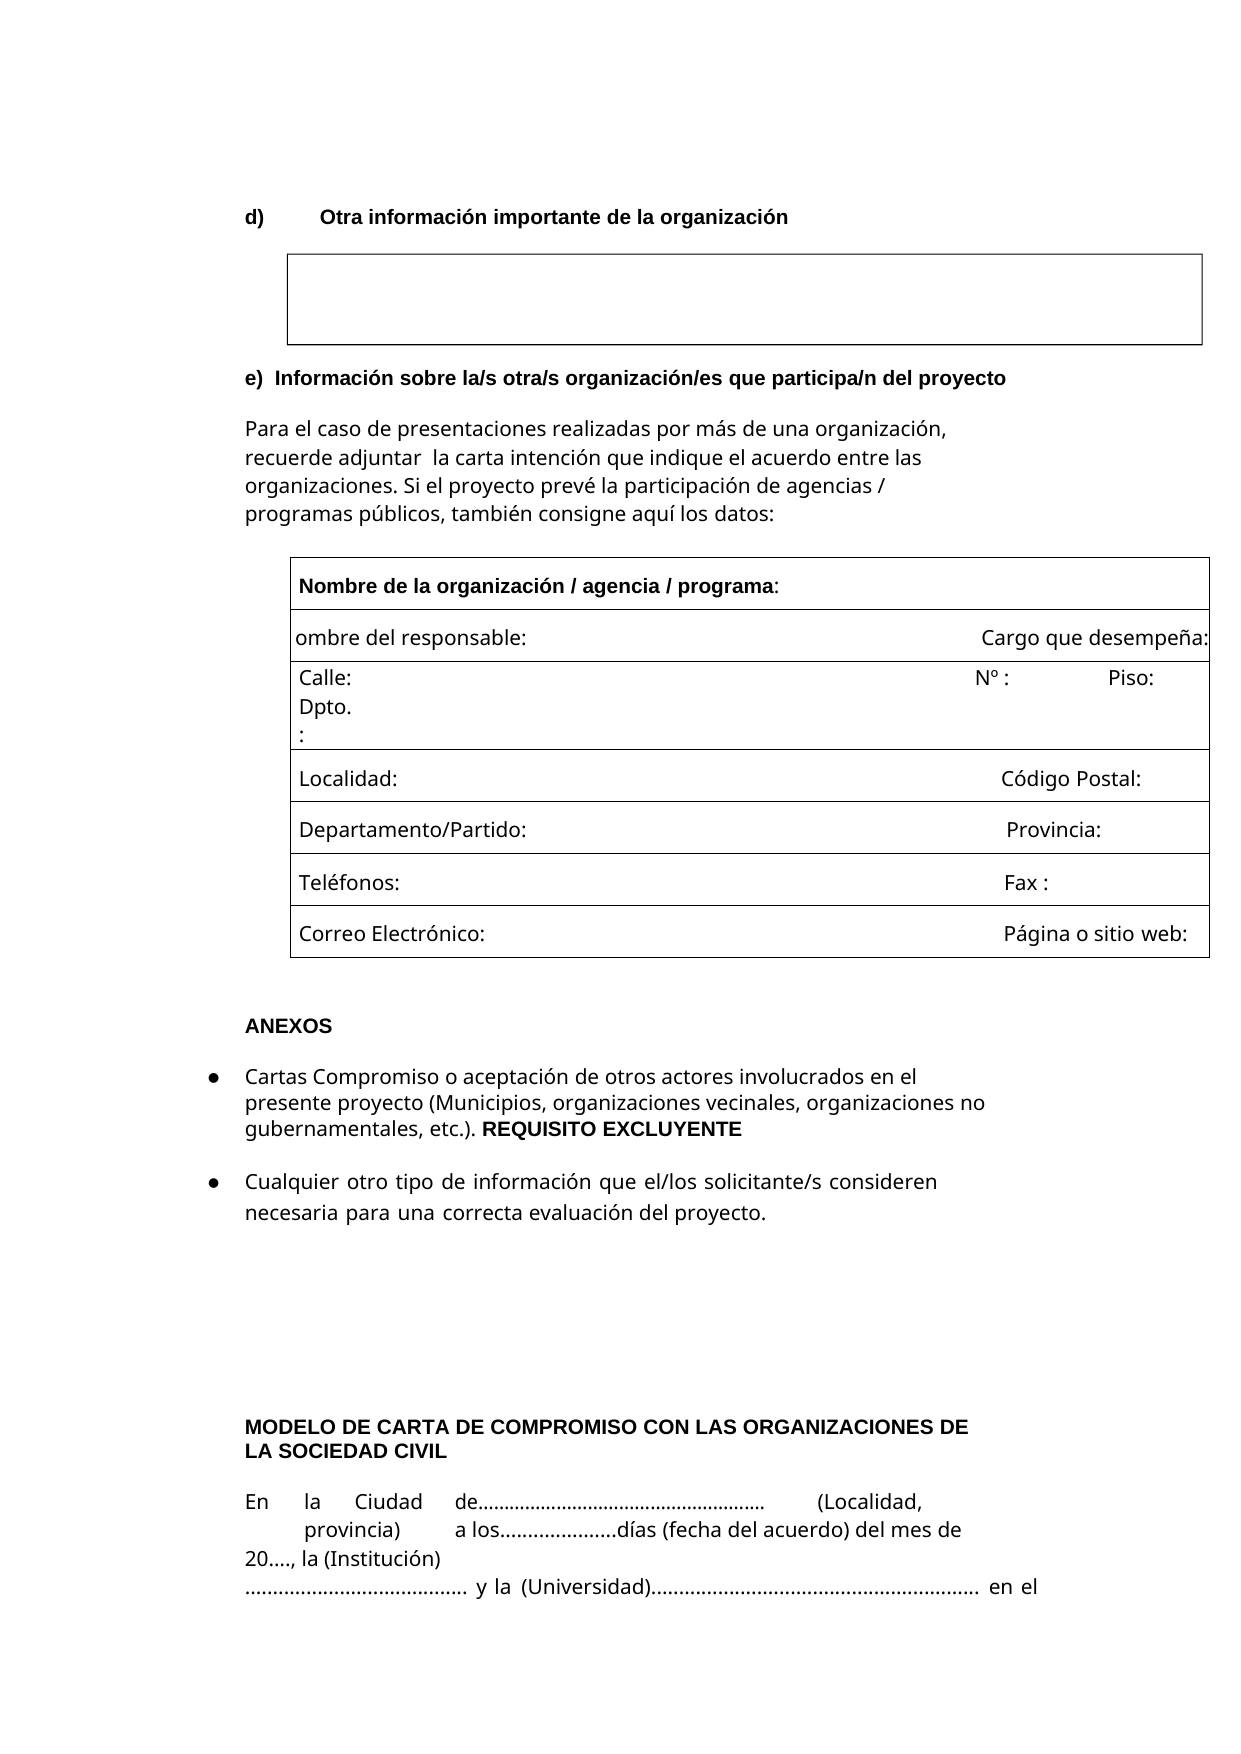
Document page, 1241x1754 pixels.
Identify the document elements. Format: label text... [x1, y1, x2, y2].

table_cell Teléfonos: [291, 854, 743, 905]
table_cell Código Postal: [743, 750, 1209, 801]
text Para el caso de presentaciones realizadas por más de una organización, recuerde adjuntar la carta intención que indique el acuerdo entre las organizaciones. Si el proyecto prevé la participación de agencias / programas públicos, también consigne aquí los datos: [244, 414, 986, 528]
table_cell Cargo que desempeña: [743, 610, 1209, 661]
table_cell Nº : Piso: [743, 662, 1209, 749]
table_cell Localidad: [291, 750, 743, 801]
table_cell ombre del responsable: [291, 610, 743, 661]
table_cell Página o sitio web: [743, 906, 1209, 957]
text En la Ciudad de…………………………………………….… (Localidad, provincia) a los.....................días (fecha del acuerdo) del mes de de 20…., la (Institución) [244, 1487, 996, 1572]
table_cell Provincia: [743, 802, 1209, 853]
list Otra información importante de la organización [244, 205, 1063, 229]
list Cartas Compromiso o aceptación de otros actores involucrados en el presente proyecto (Municipios, organizaciones vecinales, organizaciones no gubernamentales, etc.). REQUISITO EXCLUYENTE [207, 1064, 996, 1143]
table_cell Calle: Dpto.: [291, 662, 743, 749]
table_cell Correo Electrónico: [291, 906, 743, 957]
text MODELO DE CARTA DE COMPROMISO CON LAS ORGANIZACIONES DE LA SOCIEDAD CIVIL [244, 1415, 996, 1463]
table_cell Departamento/Partido: [291, 802, 743, 853]
list Cualquier otro tipo de información que el/los solicitante/s consideren necesaria para una correcta evaluación del proyecto. [207, 1167, 996, 1227]
table_cell Fax : [743, 854, 1209, 905]
text ANEXOS [244, 1014, 1063, 1038]
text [244, 1572, 1063, 1601]
list Información sobre la/s otra/s organización/es que participa/n del proyecto [244, 366, 1063, 390]
table_header Nombre de la organización / agencia / programa: [291, 558, 1209, 608]
